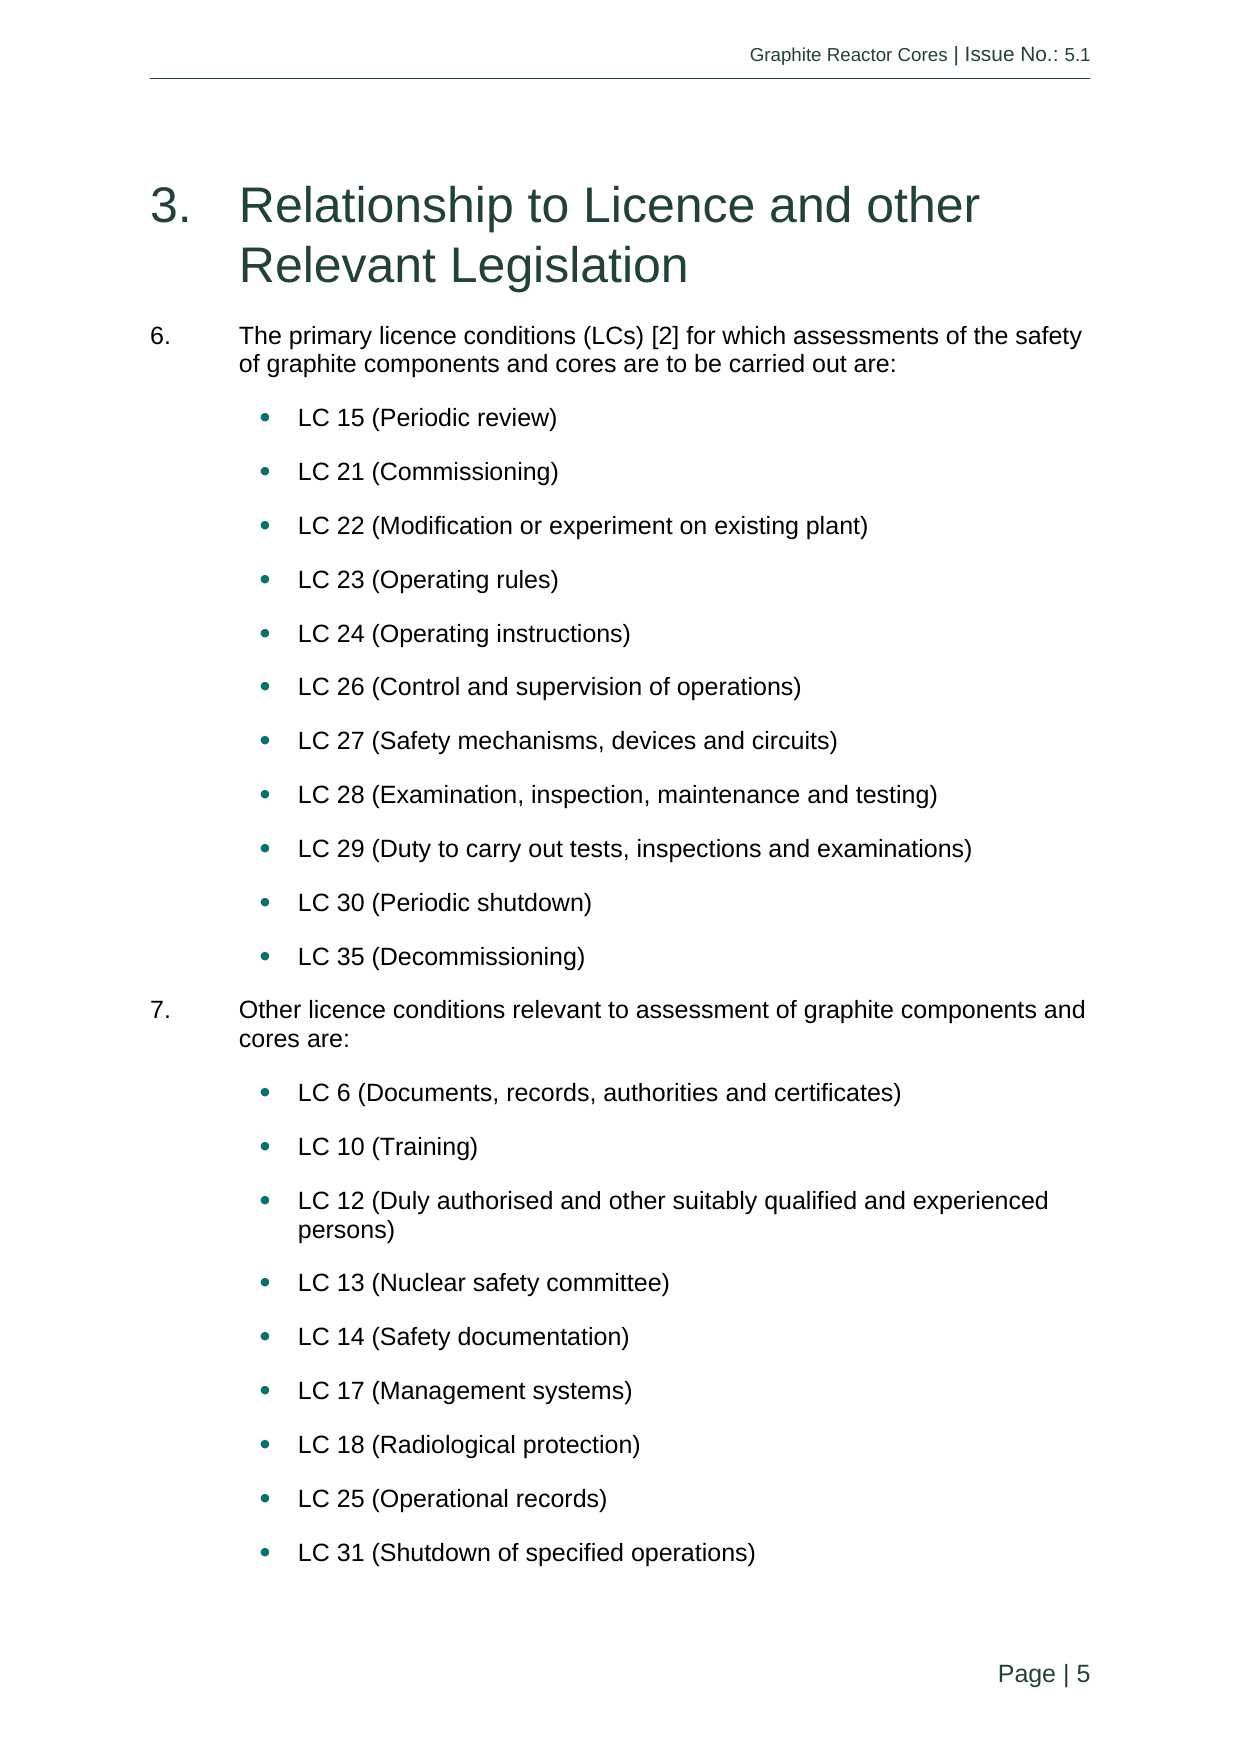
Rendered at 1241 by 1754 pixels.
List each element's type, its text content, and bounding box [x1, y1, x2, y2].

list LC 13 (Nuclear safety committee) [261, 1268, 1090, 1297]
subtitle Relationship to Licence and other Relevant Legislation [150, 175, 1090, 293]
list LC 23 (Operating rules) [261, 565, 1090, 593]
list LC 27 (Safety mechanisms, devices and circuits) [261, 726, 1090, 755]
list LC 35 (Decommissioning) [261, 942, 1090, 971]
list LC 25 (Operational records) [261, 1484, 1090, 1513]
list LC 10 (Training) [261, 1132, 1090, 1161]
list LC 17 (Management systems) [261, 1376, 1090, 1405]
list LC 15 (Periodic review) [261, 403, 1090, 432]
list LC 18 (Radiological protection) [261, 1430, 1090, 1459]
list LC 21 (Commissioning) [261, 457, 1090, 486]
list LC 6 (Documents, records, authorities and certificates) [261, 1078, 1090, 1107]
list LC 29 (Duty to carry out tests, inspections and examinations) [261, 834, 1090, 863]
list LC 31 (Shutdown of specified operations) [261, 1538, 1090, 1566]
text The primary licence conditions (LCs) for which assessments of the safety of graphite components and cores are to be carried out are: [150, 321, 1090, 378]
list LC 14 (Safety documentation) [261, 1322, 1090, 1351]
list LC 24 (Operating instructions) [261, 618, 1090, 647]
list LC 30 (Periodic shutdown) [261, 888, 1090, 917]
list LC 28 (Examination, inspection, maintenance and testing) [261, 780, 1090, 809]
list LC 26 (Control and supervision of operations) [261, 672, 1090, 701]
list LC 12 (Duly authorised and other suitably qualified and experienced persons) [261, 1186, 1090, 1243]
list LC 22 (Modification or experiment on existing plant) [261, 511, 1090, 540]
text Other licence conditions relevant to assessment of graphite components and cores are: [150, 996, 1090, 1053]
